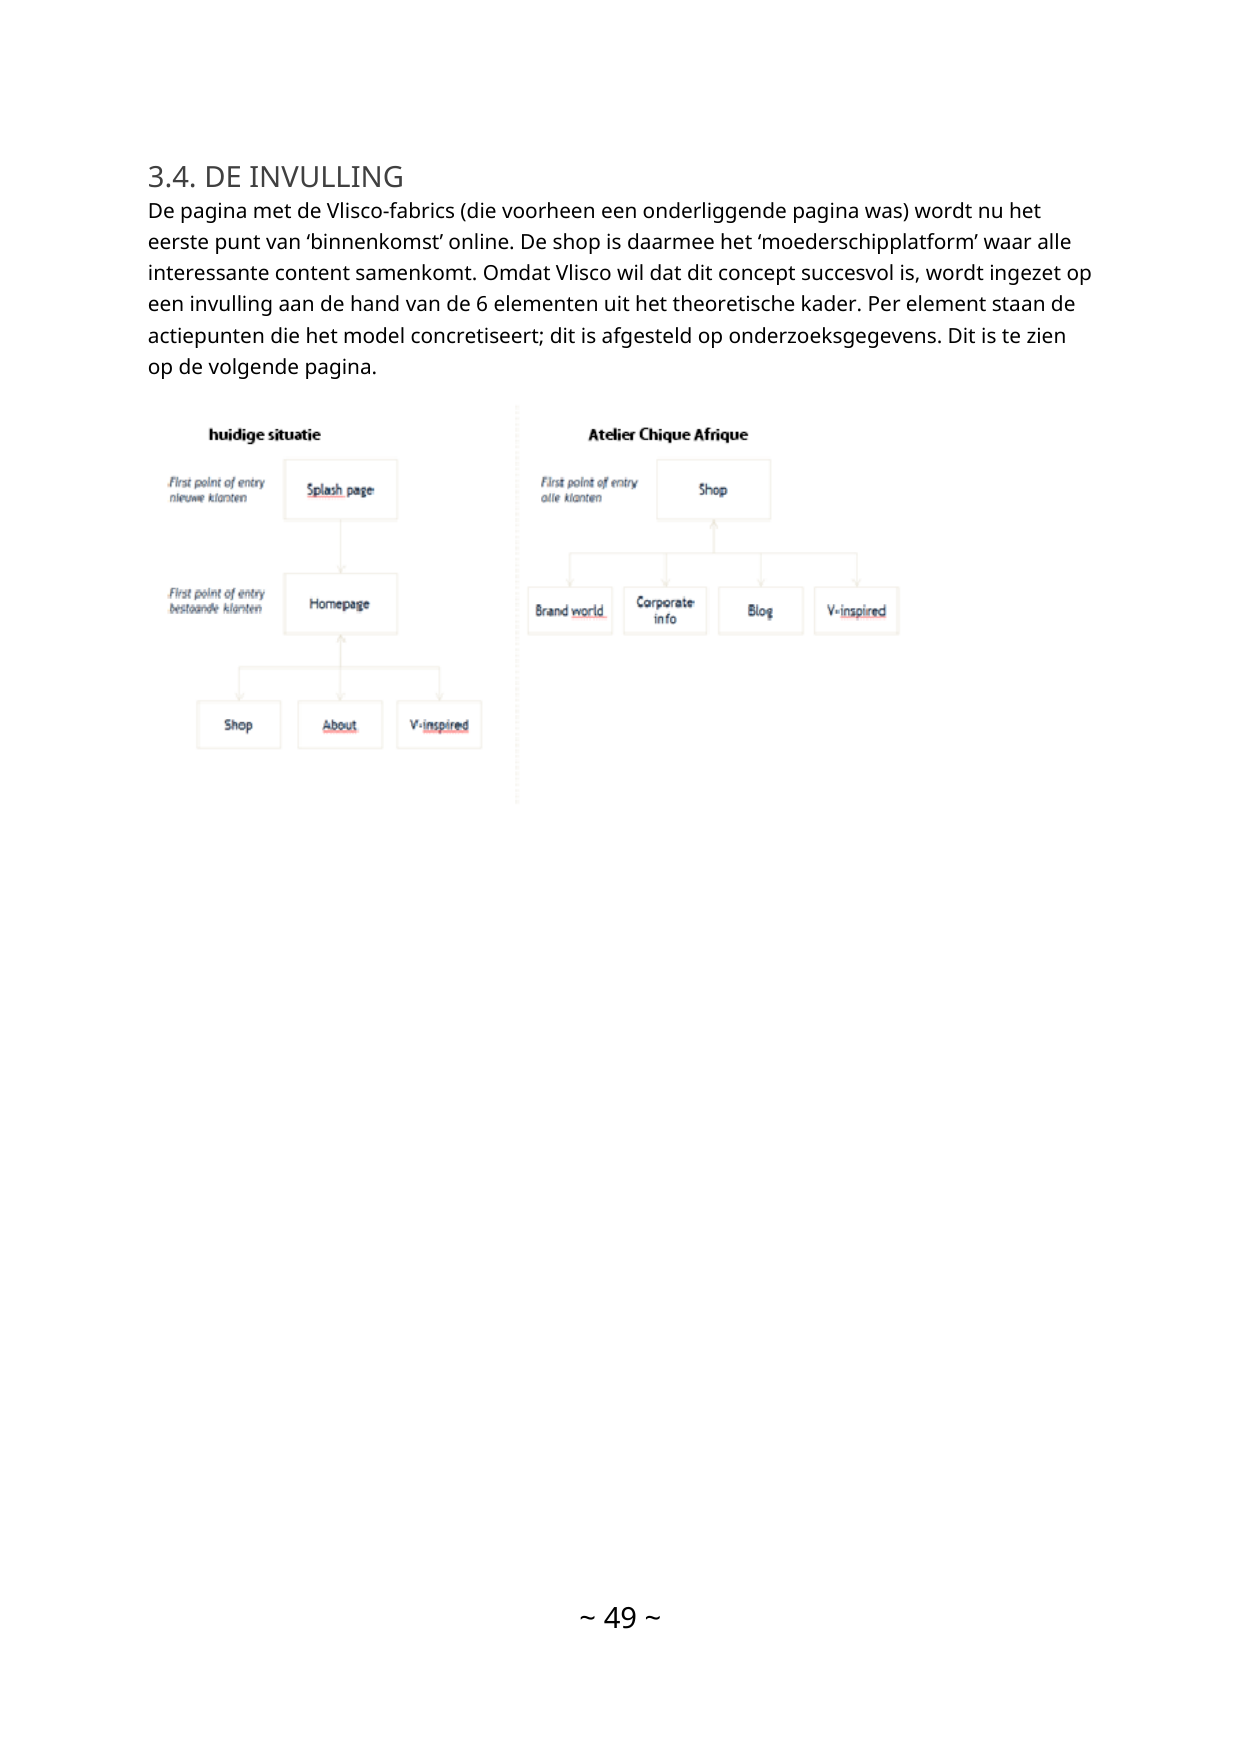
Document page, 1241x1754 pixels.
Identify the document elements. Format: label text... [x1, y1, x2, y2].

picture [147, 395, 914, 807]
subtitle 3.4. DE INVULLING [148, 156, 1092, 196]
text De pagina met de Vlisco-fabrics (die voorheen een onderliggende pagina was) wordt nu het eerste punt van ‘binnenkomst’ online. De shop is daarmee het ‘moederschipplatform’ waar alle interessante content samenkomt. Omdat Vlisco wil dat dit concept succesvol is, wordt ingezet op een invulling aan de hand van de 6 elementen uit het theoretische kader. Per element staan de actiepunten die het model concretiseert; dit is afgesteld op onderzoeksgegevens. Dit is te zien op de volgende pagina. [148, 196, 1092, 380]
